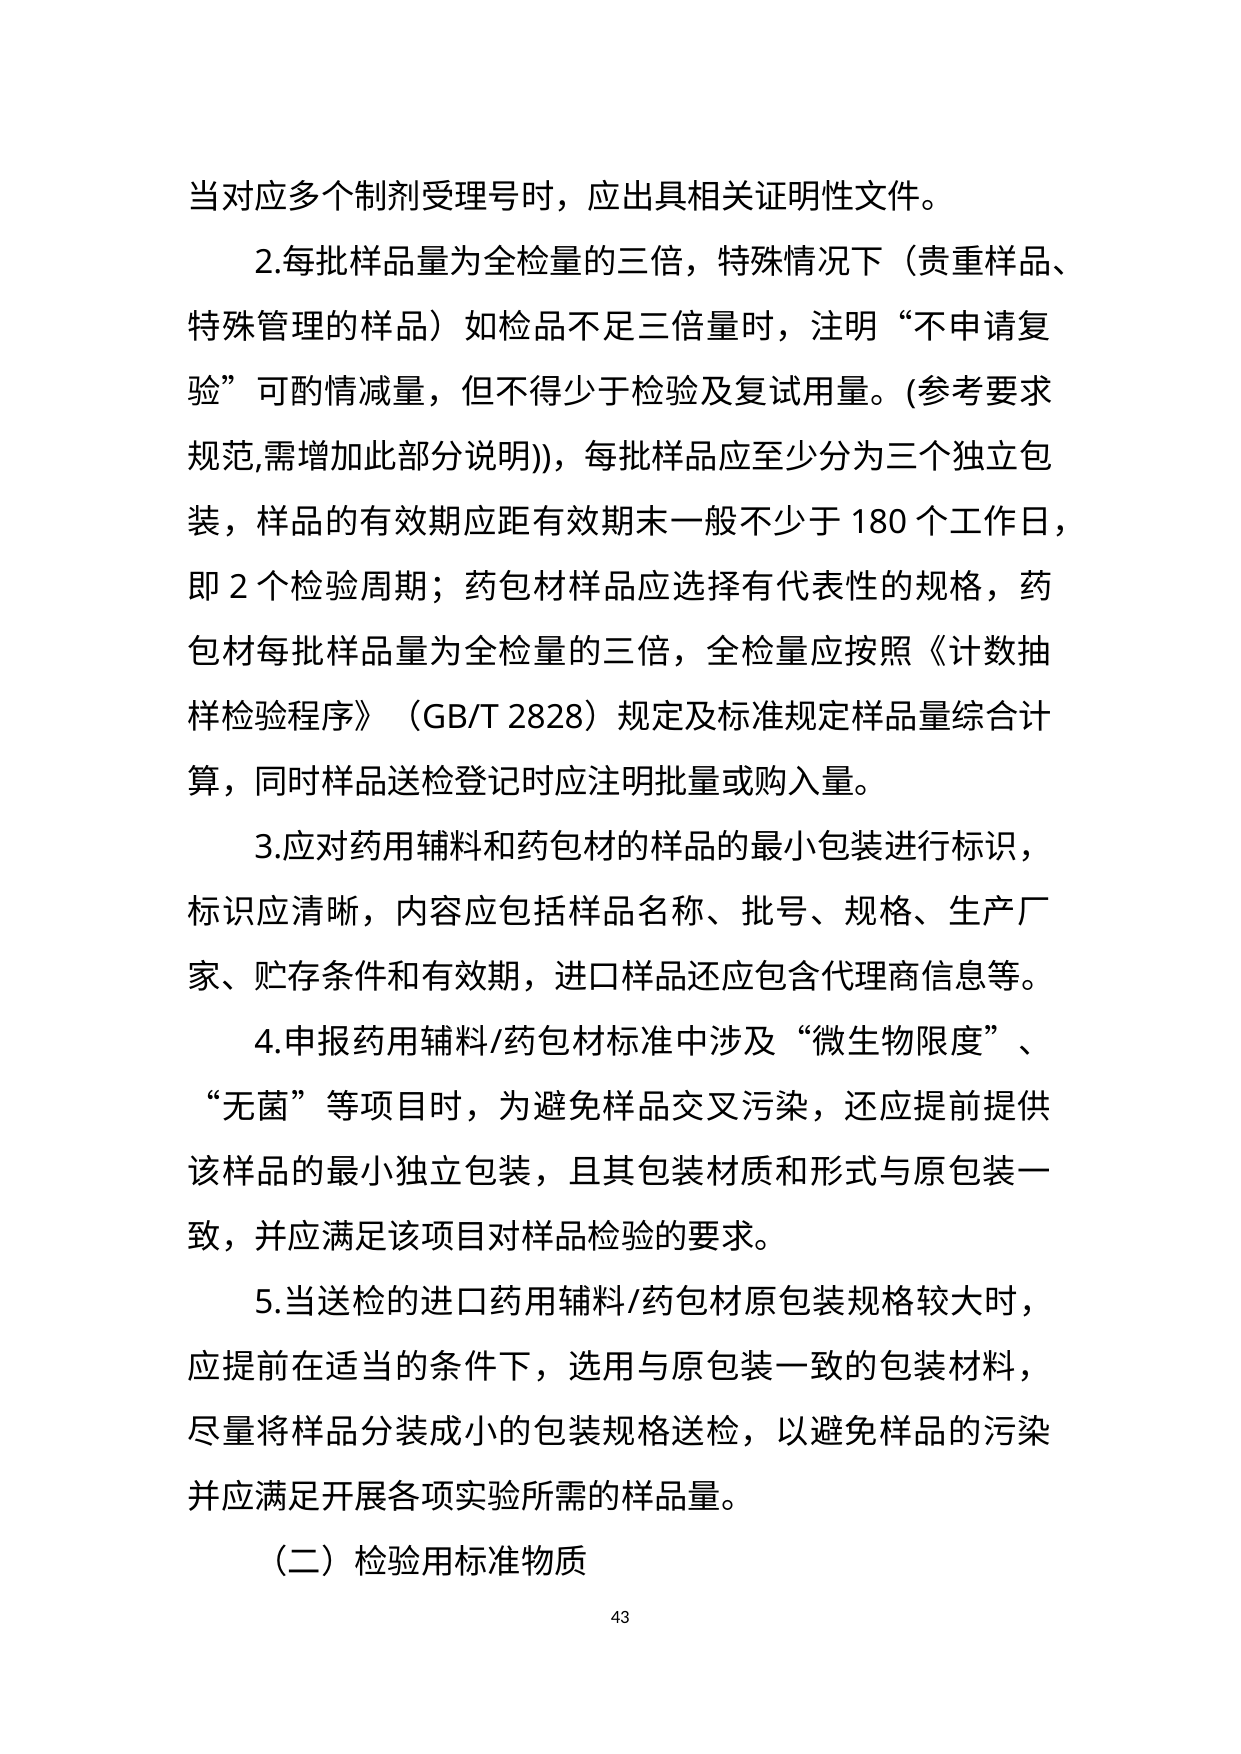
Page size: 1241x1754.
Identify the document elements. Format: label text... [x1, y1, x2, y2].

text （二）检验用标准物质 [187, 1527, 1053, 1592]
text 2.每批样品量为全检量的三倍，特殊情况下（贵重样品、特殊管理的样品）如检品不足三倍量时，注明“不申请复验”可酌情减量，但不得少于检验及复试用量。(参考要求规范,需增加此部分说明))，每批样品应至少分为三个独立包装，样品的有效期应距有效期末一般不少于180个工作日，即2个检验周期；药包材样品应选择有代表性的规格，药包材每批样品量为全检量的三倍，全检量应按照《计数抽样检验程序》（GB/T 2828）规定及标准规定样品量综合计算，同时样品送检登记时应注明批量或购入量。 [187, 227, 1053, 812]
text 4.申报药用辅料/药包材标准中涉及“微生物限度”、“无菌”等项目时，为避免样品交叉污染，还应提前提供该样品的最小独立包装，且其包装材质和形式与原包装一致，并应满足该项目对样品检验的要求。 [187, 1007, 1053, 1267]
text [187, 162, 1053, 227]
text 5.当送检的进口药用辅料/药包材原包装规格较大时，应提前在适当的条件下，选用与原包装一致的包装材料，尽量将样品分装成小的包装规格送检，以避免样品的污染，并应满足开展各项实验所需的样品量。 [187, 1267, 1053, 1527]
text 3.应对药用辅料和药包材的样品的最小包装进行标识，标识应清晰，内容应包括样品名称、批号、规格、生产厂家、贮存条件和有效期，进口样品还应包含代理商信息等。 [187, 812, 1053, 1007]
